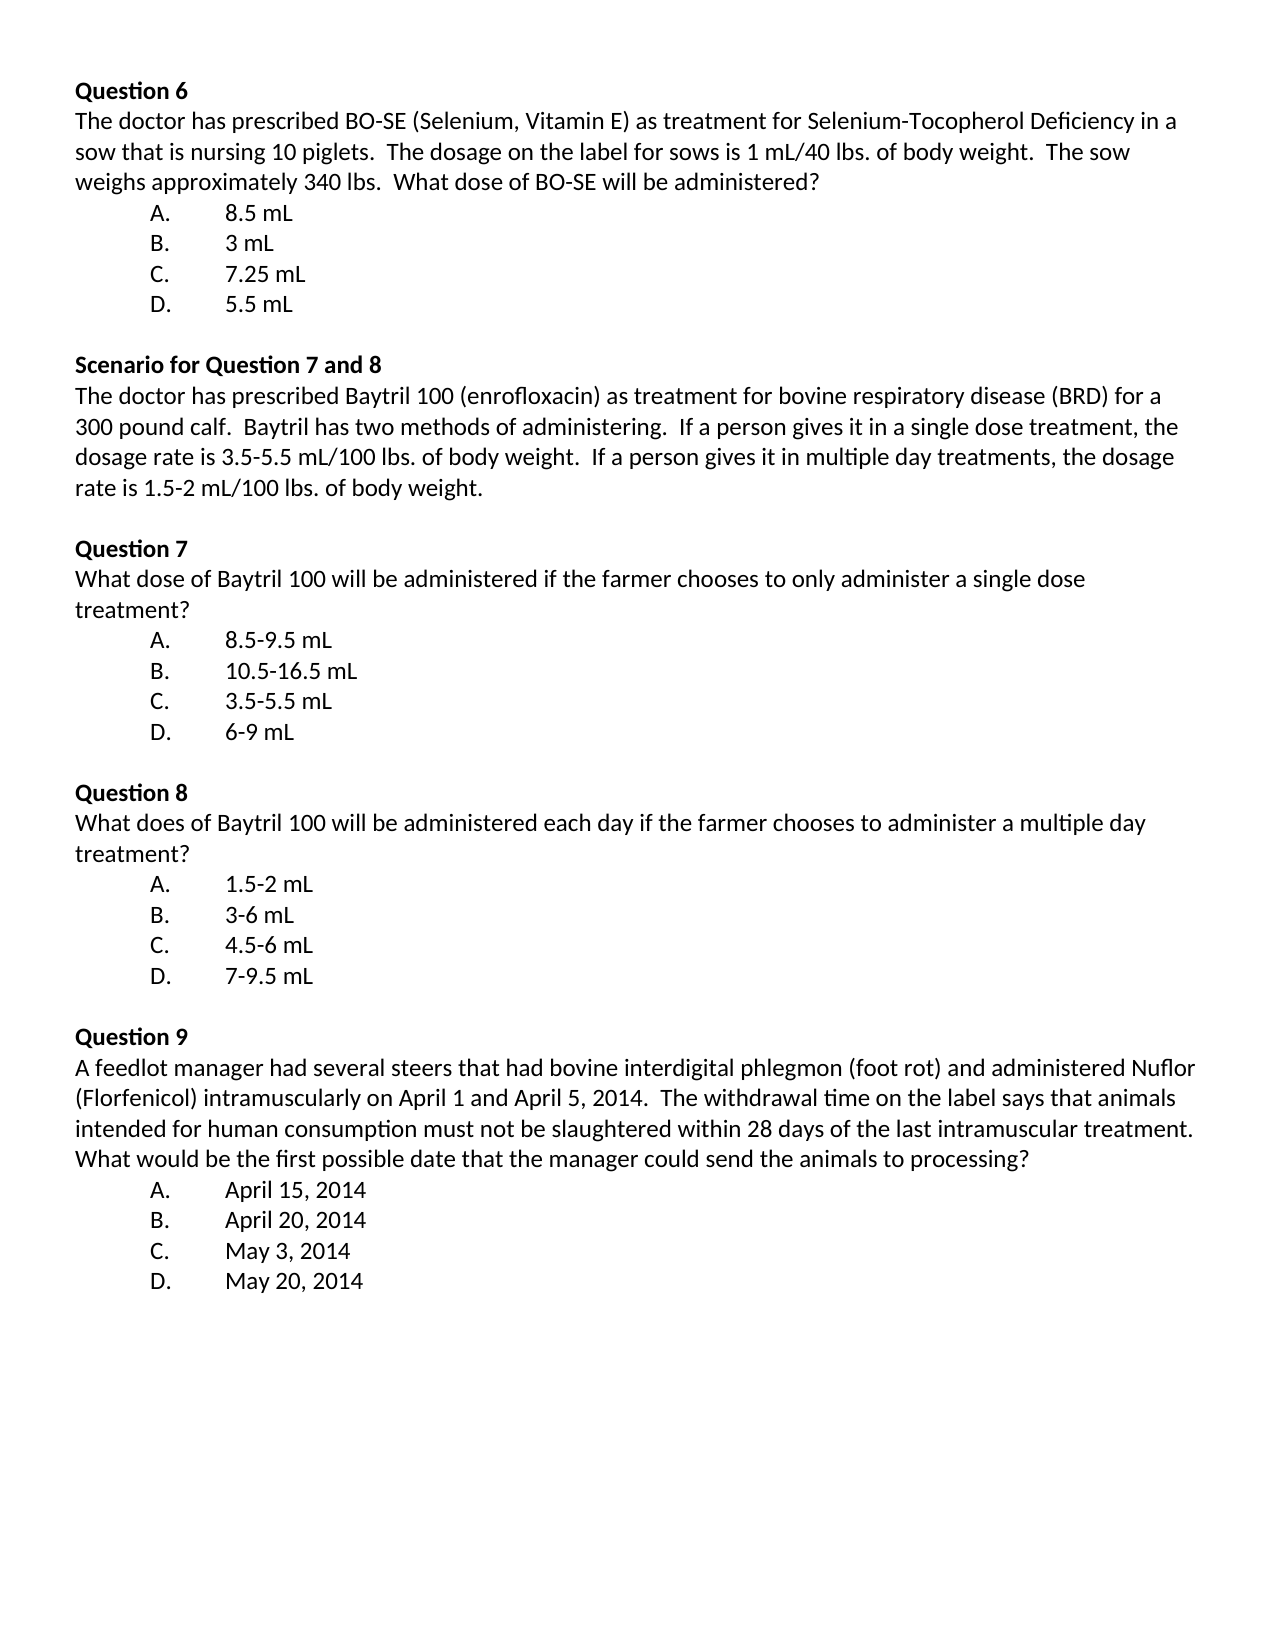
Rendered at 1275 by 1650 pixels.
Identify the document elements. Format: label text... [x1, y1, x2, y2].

text C. 4.5-6 mL [75, 929, 1200, 960]
text A. 1.5-2 mL [75, 868, 1200, 899]
text Question 7 [75, 533, 1200, 563]
text A. April 15, 2014 [75, 1174, 1200, 1204]
text D. 6-9 mL [75, 716, 1200, 746]
text B. April 20, 2014 [75, 1204, 1200, 1235]
text A. 8.5-9.5 mL [75, 624, 1200, 655]
text A. 8.5 mL [75, 197, 1200, 228]
text D. May 20, 2014 [75, 1265, 1200, 1296]
text C. 3.5-5.5 mL [75, 685, 1200, 716]
text A feedlot manager had several steers that had bovine interdigital phlegmon (foot rot) and administered Nuflor (Florfenicol) intramuscularly on April 1 and April 5, 2014. The withdrawal time on the label says that animals intended for human consumption must not be slaughtered within 28 days of the last intramuscular treatment. What would be the first possible date that the manager could send the animals to processing? [75, 1052, 1200, 1174]
text Question 8 [75, 777, 1200, 807]
text D. 7-9.5 mL [75, 960, 1200, 991]
text B. 10.5-16.5 mL [75, 655, 1200, 685]
text The doctor has prescribed Baytril 100 (enrofloxacin) as treatment for bovine respiratory disease (BRD) for a 300 pound calf. Baytril has two methods of administering. If a person gives it in a single dose treatment, the dosage rate is 3.5-5.5 mL/100 lbs. of body weight. If a person gives it in multiple day treatments, the dosage rate is 1.5-2 mL/100 lbs. of body weight. [75, 380, 1200, 502]
text B. 3-6 mL [75, 899, 1200, 929]
text C. May 3, 2014 [75, 1235, 1200, 1265]
text The doctor has prescribed BO-SE (Selenium, Vitamin E) as treatment for Selenium-Tocopherol Deficiency in a sow that is nursing 10 piglets. The dosage on the label for sows is 1 mL/40 lbs. of body weight. The sow weighs approximately 340 lbs. What dose of BO-SE will be administered? [75, 106, 1200, 197]
text C. 7.25 mL [75, 258, 1200, 289]
text Scenario for Question 7 and 8 [75, 350, 1200, 380]
text Question 9 [75, 1021, 1200, 1052]
text Question 6 [75, 75, 1200, 106]
text What dose of Baytril 100 will be administered if the farmer chooses to only administer a single dose treatment? [75, 563, 1200, 624]
text What does of Baytril 100 will be administered each day if the farmer chooses to administer a multiple day treatment? [75, 807, 1200, 868]
text D. 5.5 mL [75, 289, 1200, 319]
text B. 3 mL [75, 228, 1200, 258]
